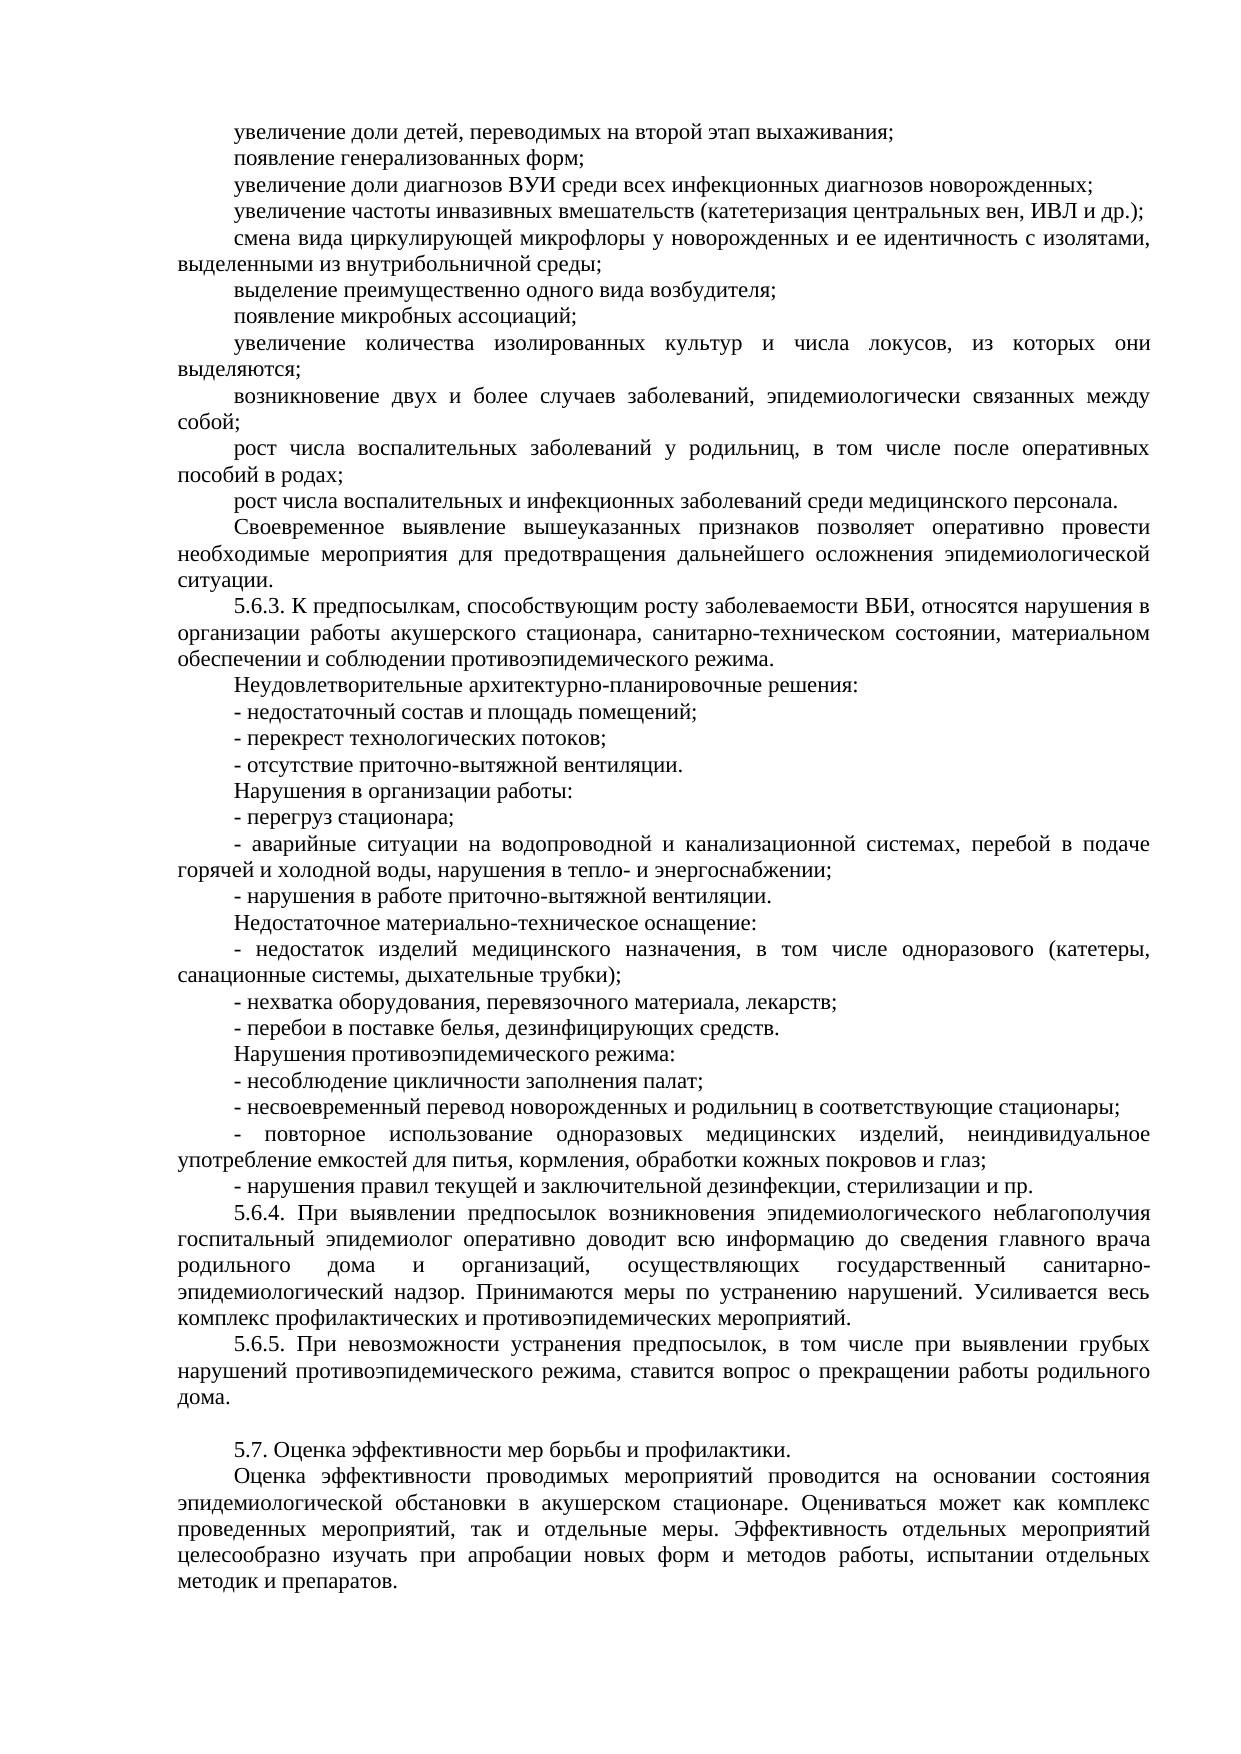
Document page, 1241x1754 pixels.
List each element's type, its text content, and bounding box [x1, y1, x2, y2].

text выделение преимущественно одного вида возбудителя; [177, 276, 1152, 303]
text - повторное использование одноразовых медицинских изделий, неиндивидуальное употребление емкостей для питья, кормления, обработки кожных покровов и глаз; [177, 1119, 1152, 1172]
text появление микробных ассоциаций; [177, 303, 1152, 329]
text рост числа воспалительных и инфекционных заболеваний среди медицинского персонала. [177, 487, 1152, 513]
text - нарушения правил текущей и заключительной дезинфекции, стерилизации и пр. [177, 1172, 1152, 1199]
text увеличение доли детей, переводимых на второй этап выхаживания; [177, 118, 1152, 144]
text - отсутствие приточно-вытяжной вентиляции. [177, 751, 1152, 777]
text рост числа воспалительных заболеваний у родильниц, в том числе после оперативных пособий в родах; [177, 434, 1152, 487]
text Нарушения в организации работы: [177, 777, 1152, 803]
text - аварийные ситуации на водопроводной и канализационной системах, перебой в подаче горячей и холодной воды, нарушения в тепло- и энергоснабжении; [177, 830, 1152, 882]
text смена вида циркулирующей микрофлоры у новорожденных и ее идентичность с изолятами, выделенными из внутрибольничной среды; [177, 223, 1152, 276]
text - несоблюдение цикличности заполнения палат; [177, 1067, 1152, 1093]
text увеличение количества изолированных культур и числа локусов, из которых они выделяются; [177, 329, 1152, 382]
text Оценка эффективности проводимых мероприятий проводится на основании состояния эпидемиологической обстановки в акушерском стационаре. Оцениваться может как комплекс проведенных мероприятий, так и отдельные меры. Эффективность отдельных мероприятий целесообразно изучать при апробации новых форм и методов работы, испытании отдельных методик и препаратов. [177, 1462, 1152, 1594]
text возникновение двух и более случаев заболеваний, эпидемиологически связанных между собой; [177, 382, 1152, 434]
text увеличение частоты инвазивных вмешательств (катетеризация центральных вен, ИВЛ и др.); [177, 197, 1152, 223]
text - перекрест технологических потоков; [177, 724, 1152, 751]
text - недостаток изделий медицинского назначения, в том числе одноразового (катетеры, санационные системы, дыхательные трубки); [177, 935, 1152, 988]
text 5.7. Оценка эффективности мер борьбы и профилактики. [177, 1436, 1152, 1462]
text 5.6.5. При невозможности устранения предпосылок, в том числе при выявлении грубых нарушений противоэпидемического режима, ставится вопрос о прекращении работы родильного дома. [177, 1330, 1152, 1409]
text - перебои в поставке белья, дезинфицирующих средств. [177, 1014, 1152, 1041]
text появление генерализованных форм; [177, 144, 1152, 171]
text Недостаточное материально-техническое оснащение: [177, 909, 1152, 935]
text 5.6.3. К предпосылкам, способствующим росту заболеваемости ВБИ, относятся нарушения в организации работы акушерского стационара, санитарно-техническом состоянии, материальном обеспечении и соблюдении противоэпидемического режима. [177, 592, 1152, 672]
text - нарушения в работе приточно-вытяжной вентиляции. [177, 882, 1152, 909]
text - несвоевременный перевод новорожденных и родильниц в соответствующие стационары; [177, 1093, 1152, 1119]
text - перегруз стационара; [177, 803, 1152, 830]
text увеличение доли диагнозов ВУИ среди всех инфекционных диагнозов новорожденных; [177, 171, 1152, 197]
text Своевременное выявление вышеуказанных признаков позволяет оперативно провести необходимые мероприятия для предотвращения дальнейшего осложнения эпидемиологической ситуации. [177, 513, 1152, 592]
text - нехватка оборудования, перевязочного материала, лекарств; [177, 988, 1152, 1014]
text Нарушения противоэпидемического режима: [177, 1041, 1152, 1067]
text - недостаточный состав и площадь помещений; [177, 698, 1152, 724]
text 5.6.4. При выявлении предпосылок возникновения эпидемиологического неблагополучия госпитальный эпидемиолог оперативно доводит всю информацию до сведения главного врача родильного дома и организаций, осуществляющих государственный санитарно-эпидемиологический надзор. Принимаются меры по устранению нарушений. Усиливается весь комплекс профилактических и противоэпидемических мероприятий. [177, 1199, 1152, 1330]
text Неудовлетворительные архитектурно-планировочные решения: [177, 672, 1152, 698]
